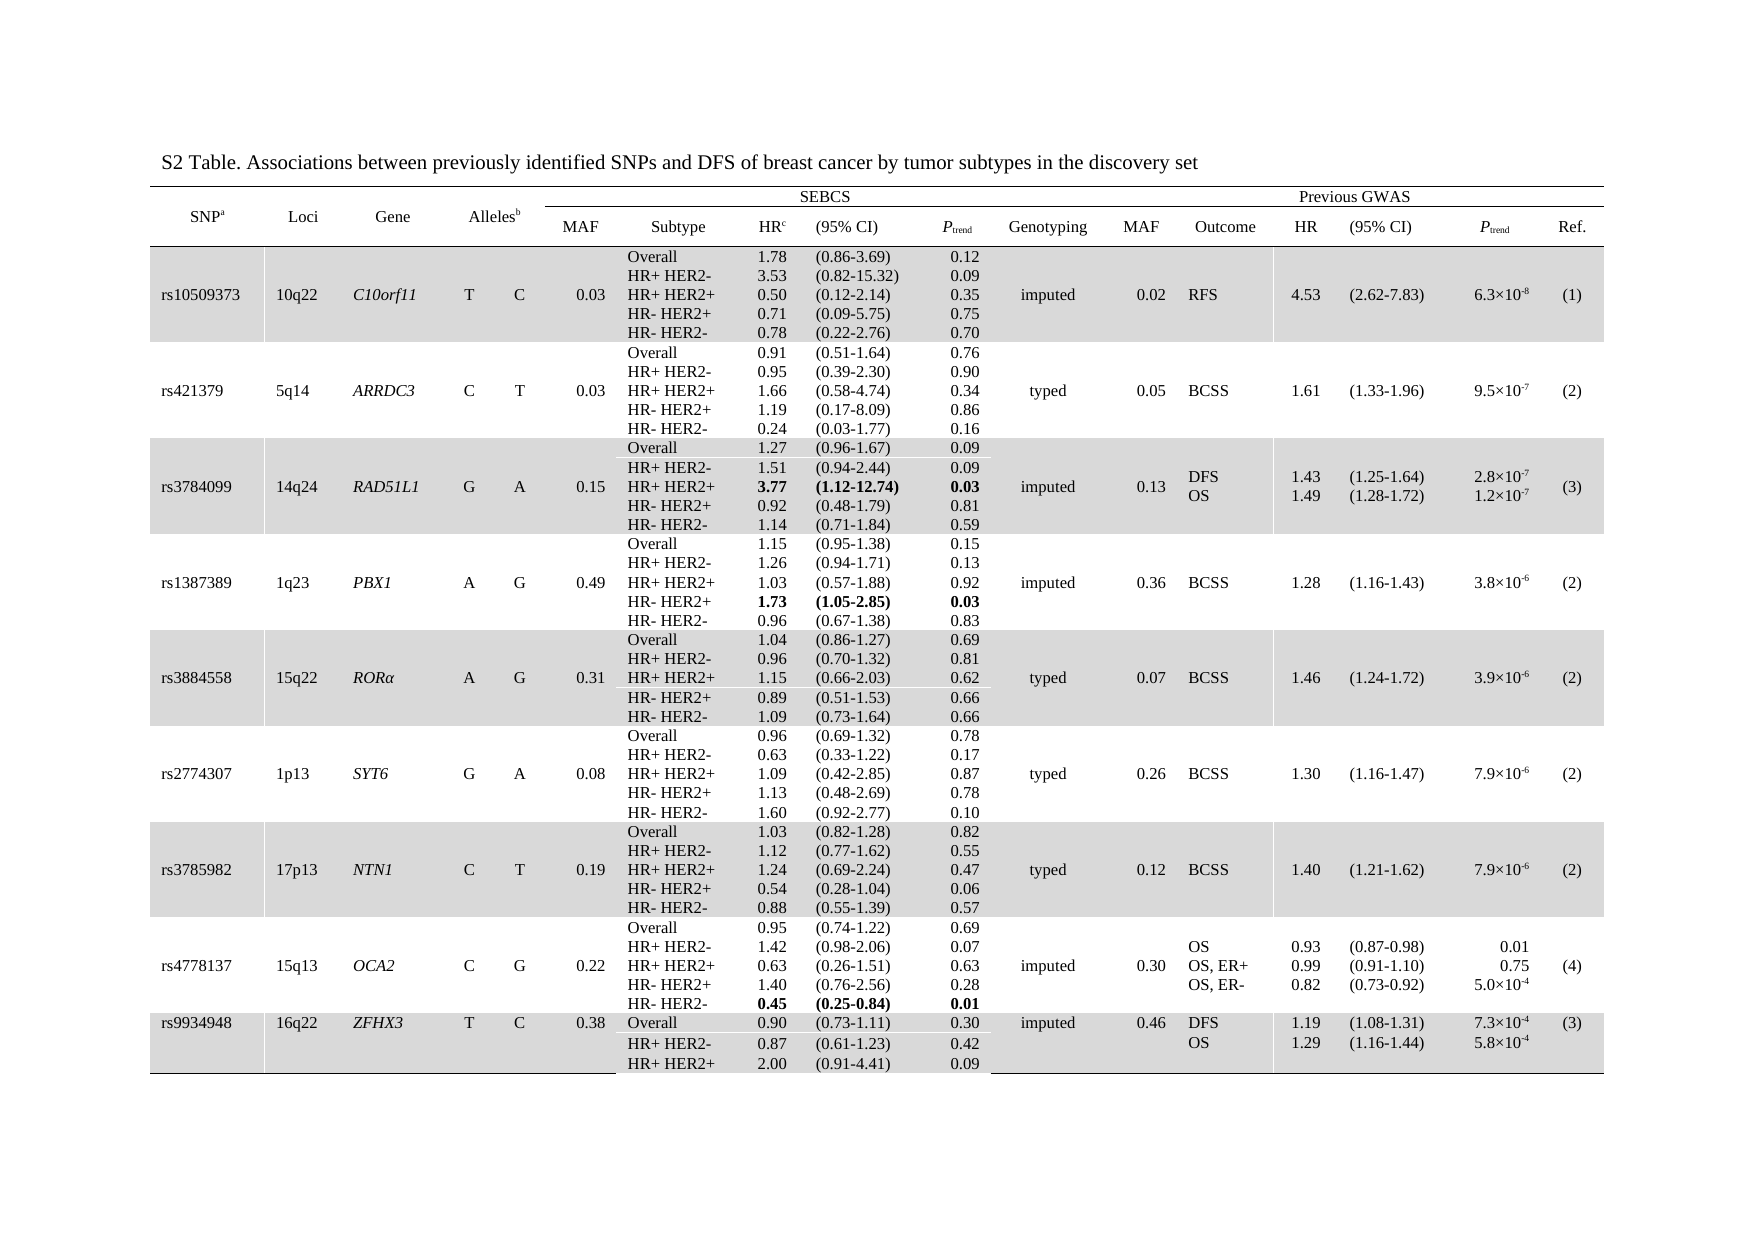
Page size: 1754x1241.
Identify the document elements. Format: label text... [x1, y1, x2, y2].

table_cell 1.13 [740, 783, 804, 802]
table_cell HR- HER2- [616, 611, 740, 630]
table_cell HR+ HER2- [616, 745, 740, 764]
table_cell HR- HER2+ [616, 783, 740, 802]
table_cell (0.17-8.09) [804, 400, 924, 419]
table_cell (1.05-2.85) [804, 592, 924, 611]
table_cell G [494, 534, 545, 630]
table_cell MAF [1105, 207, 1177, 246]
table_cell A [444, 534, 494, 630]
table_cell 1.78 [740, 247, 804, 266]
table_cell (1.08-1.31) (1.16-1.44) [1338, 1013, 1449, 1073]
table_cell HR- HER2- [616, 898, 740, 917]
table_cell 1.43 1.49 [1274, 438, 1338, 534]
table_cell imputed [991, 1013, 1105, 1073]
table_cell 1.14 [740, 515, 804, 534]
table_cell T [444, 1013, 494, 1073]
table_cell Overall [616, 630, 740, 649]
table_cell HR- HER2- [616, 515, 740, 534]
table_cell HR+ HER2- [616, 649, 740, 668]
table_cell C [444, 822, 494, 917]
table_cell NTN1 [342, 822, 444, 917]
table_cell (0.69-2.24) [804, 860, 924, 879]
table_cell 0.12 [924, 247, 991, 266]
table_cell (1.16-1.47) [1338, 726, 1449, 822]
table_cell (1.24-1.72) [1338, 630, 1449, 726]
table_cell 0.83 [924, 611, 991, 630]
table_cell 1.09 [740, 764, 804, 783]
table_cell 0.93 0.99 0.82 [1274, 918, 1338, 1013]
table_cell (2.62-7.83) [1338, 247, 1449, 342]
table_cell 0.95 [740, 918, 804, 937]
table_cell 0.71 [740, 304, 804, 323]
table_cell 0.09 [924, 458, 991, 477]
table_cell (0.28-1.04) [804, 879, 924, 898]
table_cell imputed [991, 918, 1105, 1013]
table_cell 0.78 [740, 323, 804, 342]
table_cell rs10509373 [150, 247, 264, 342]
table_cell (1.12-12.74) [804, 477, 924, 496]
table_cell 0.81 [924, 649, 991, 668]
table_cell Previous GWAS [1105, 187, 1604, 206]
table_cell G [444, 438, 494, 534]
table_cell (0.74-1.22) [804, 918, 924, 937]
table_cell 0.96 [740, 649, 804, 668]
table_cell typed [991, 630, 1105, 726]
table_cell HR+ HER2+ [616, 477, 740, 496]
table_cell 0.47 [924, 860, 991, 879]
table_cell Overall [616, 918, 740, 937]
table_cell (0.42-2.85) [804, 764, 924, 783]
table_cell HRc [740, 207, 804, 246]
table_cell Overall [616, 726, 740, 745]
table_cell HR+ HER2- [616, 1033, 740, 1053]
table_cell (95% CI) [1338, 207, 1449, 246]
table_cell 0.82 [924, 822, 991, 841]
table_cell 0.46 [1105, 1013, 1177, 1073]
table_cell (0.94-1.71) [804, 553, 924, 572]
table_cell 0.62 [924, 668, 991, 687]
table_cell 0.42 [924, 1033, 991, 1053]
table_cell (0.82-15.32) [804, 266, 924, 285]
table_cell C [494, 247, 545, 342]
table_cell (0.66-2.03) [804, 668, 924, 687]
table_cell 2.00 [740, 1053, 804, 1073]
table_cell 0.69 [924, 918, 991, 937]
table_cell (0.87-0.98) (0.91-1.10) (0.73-0.92) [1338, 918, 1449, 1013]
table_cell HR+ HER2+ [616, 860, 740, 879]
table_cell HR+ HER2- [616, 266, 740, 285]
table_cell rs9934948 [150, 1013, 264, 1073]
table_cell (2) [1540, 630, 1604, 726]
table_cell (0.92-2.77) [804, 803, 924, 822]
table_cell 0.92 [740, 496, 804, 515]
table_cell 0.88 [740, 898, 804, 917]
table_cell 0.95 [740, 362, 804, 381]
table_cell (0.48-1.79) [804, 496, 924, 515]
table_cell typed [991, 726, 1105, 822]
table_cell (95% CI) [804, 207, 924, 246]
table_cell (3) [1540, 1013, 1604, 1073]
table_cell 15q22 [265, 630, 342, 726]
table_cell 14q24 [265, 438, 342, 534]
table_cell 0.35 [924, 285, 991, 304]
table_cell 1.28 [1274, 534, 1338, 630]
table_cell ZFHX3 [342, 1013, 444, 1073]
table_cell (2) [1540, 343, 1604, 438]
table_cell 0.96 [740, 726, 804, 745]
table_cell rs3884558 [150, 630, 264, 726]
table_cell HR- HER2- [616, 803, 740, 822]
table_cell 1.03 [740, 573, 804, 592]
table_cell (0.58-4.74) [804, 381, 924, 400]
table_cell (0.67-1.38) [804, 611, 924, 630]
table_cell 1.24 [740, 860, 804, 879]
table_cell 0.26 [1105, 726, 1177, 822]
table_cell (0.25-0.84) [804, 994, 924, 1013]
table_cell 0.59 [924, 515, 991, 534]
table_cell RFS [1177, 247, 1273, 342]
table_cell 0.13 [924, 553, 991, 572]
table_cell (1.21-1.62) [1338, 822, 1449, 917]
table_cell 1.04 [740, 630, 804, 649]
table_cell 0.24 [740, 419, 804, 438]
table_cell BCSS [1177, 630, 1273, 726]
table_cell (0.77-1.62) [804, 841, 924, 860]
table_cell 1.61 [1274, 343, 1338, 438]
table_cell 1p13 [265, 726, 342, 822]
table_cell Overall [616, 343, 740, 362]
table_cell 0.63 [924, 956, 991, 975]
table_cell MAF [545, 207, 616, 246]
table_cell (0.86-3.69) [804, 247, 924, 266]
table_cell (0.82-1.28) [804, 822, 924, 841]
table_cell (0.48-2.69) [804, 783, 924, 802]
table_cell HR [1274, 207, 1338, 246]
table_cell 1.40 [740, 975, 804, 994]
table_cell 0.09 [924, 266, 991, 285]
table_cell 0.09 [924, 1053, 991, 1073]
table_cell typed [991, 822, 1105, 917]
table_cell C [444, 343, 494, 438]
table_cell 0.90 [740, 1013, 804, 1032]
table_cell (0.33-1.22) [804, 745, 924, 764]
table_cell (0.94-2.44) [804, 458, 924, 477]
table_cell 1.42 [740, 937, 804, 956]
table_cell (1.33-1.96) [1338, 343, 1449, 438]
table_cell 1.19 [740, 400, 804, 419]
table_cell 0.87 [740, 1033, 804, 1053]
table_cell (2) [1540, 822, 1604, 917]
table_cell HR- HER2- [616, 323, 740, 342]
table_cell BCSS [1177, 822, 1273, 917]
table_cell 15q13 [265, 918, 342, 1013]
table_cell RAD51L1 [342, 438, 444, 534]
table_cell imputed [991, 247, 1105, 342]
table_cell SNPa [150, 187, 264, 246]
table_cell 1.40 [1274, 822, 1338, 917]
table_cell Gene [342, 187, 444, 246]
table_cell (0.57-1.88) [804, 573, 924, 592]
table_cell 0.89 [740, 688, 804, 707]
table_cell RORα [342, 630, 444, 726]
table_cell 0.81 [924, 496, 991, 515]
table_cell HR+ HER2+ [616, 764, 740, 783]
table_cell (2) [1540, 726, 1604, 822]
table_cell 1.27 [740, 438, 804, 457]
table_cell DFS OS [1177, 1013, 1273, 1073]
table_cell HR+ HER2+ [616, 668, 740, 687]
table_cell 0.86 [924, 400, 991, 419]
table_cell 0.05 [1105, 343, 1177, 438]
table_cell 0.91 [740, 343, 804, 362]
table_cell (0.61-1.23) [804, 1033, 924, 1053]
table_cell Ptrend [1449, 207, 1540, 246]
table_cell 0.63 [740, 745, 804, 764]
table_cell 1.73 [740, 592, 804, 611]
table_cell (0.73-1.11) [804, 1013, 924, 1032]
table_cell HR+ HER2+ [616, 573, 740, 592]
table_cell 0.01 0.75 5.0×10-4 [1449, 918, 1540, 1013]
table_cell SEBCS [545, 187, 1105, 206]
table_cell T [494, 343, 545, 438]
table_cell (0.55-1.39) [804, 898, 924, 917]
table_cell (0.26-1.51) [804, 956, 924, 975]
table_cell 0.78 [924, 783, 991, 802]
table_cell A [494, 726, 545, 822]
table_cell HR+ HER2+ [616, 381, 740, 400]
table_cell 0.70 [924, 323, 991, 342]
table_cell (0.71-1.84) [804, 515, 924, 534]
table_cell OCA2 [342, 918, 444, 1013]
table_cell Overall [616, 534, 740, 553]
table_cell G [444, 726, 494, 822]
table_cell ARRDC3 [342, 343, 444, 438]
table_cell 0.63 [740, 956, 804, 975]
table_cell 3.53 [740, 266, 804, 285]
table_cell HR- HER2+ [616, 592, 740, 611]
table_cell (1.25-1.64) (1.28-1.72) [1338, 438, 1449, 534]
table_cell HR- HER2+ [616, 496, 740, 515]
table_cell Loci [265, 187, 342, 246]
table_cell 0.76 [924, 343, 991, 362]
table_cell 4.53 [1274, 247, 1338, 342]
table_cell 1.46 [1274, 630, 1338, 726]
table_cell (0.22-2.76) [804, 323, 924, 342]
table_cell HR- HER2+ [616, 688, 740, 707]
table_cell 0.50 [740, 285, 804, 304]
table_cell (0.51-1.53) [804, 688, 924, 707]
table_cell imputed [991, 438, 1105, 534]
table_cell (1) [1540, 247, 1604, 342]
table_cell 1.15 [740, 534, 804, 553]
table_cell C [494, 1013, 545, 1073]
table_cell Overall [616, 247, 740, 266]
table_cell HR+ HER2- [616, 553, 740, 572]
table_cell BCSS [1177, 534, 1273, 630]
table_cell 1.26 [740, 553, 804, 572]
table_cell 1.15 [740, 668, 804, 687]
table_cell 1.60 [740, 803, 804, 822]
table_cell 0.07 [924, 937, 991, 956]
table_cell 5q14 [265, 343, 342, 438]
table_cell 0.15 [545, 438, 616, 534]
table_cell 3.77 [740, 477, 804, 496]
table_cell 0.16 [924, 419, 991, 438]
table_cell HR+ HER2- [616, 937, 740, 956]
table_cell 1.66 [740, 381, 804, 400]
table_cell Allelesb [444, 187, 545, 246]
table_cell 0.66 [924, 688, 991, 707]
table_cell (3) [1540, 438, 1604, 534]
table_cell (2) [1540, 534, 1604, 630]
table_cell HR- HER2- [616, 707, 740, 726]
table_cell 0.31 [545, 630, 616, 726]
table_cell Overall [616, 822, 740, 841]
table_cell C [444, 918, 494, 1013]
table_cell 0.38 [545, 1013, 616, 1073]
table_cell HR- HER2+ [616, 400, 740, 419]
table_cell 16q22 [265, 1013, 342, 1073]
table_cell 1.30 [1274, 726, 1338, 822]
table_cell HR- HER2+ [616, 879, 740, 898]
table_cell 0.09 [924, 438, 991, 457]
table_cell 0.17 [924, 745, 991, 764]
table_cell 0.07 [1105, 630, 1177, 726]
table_cell (0.39-2.30) [804, 362, 924, 381]
table_cell HR+ HER2+ [616, 1053, 740, 1073]
table_cell BCSS [1177, 726, 1273, 822]
table_cell 0.34 [924, 381, 991, 400]
table_cell (0.73-1.64) [804, 707, 924, 726]
table_cell 0.13 [1105, 438, 1177, 534]
table_cell 0.96 [740, 611, 804, 630]
table_cell imputed [991, 534, 1105, 630]
table_cell (0.70-1.32) [804, 649, 924, 668]
table_cell HR- HER2- [616, 419, 740, 438]
table_cell HR+ HER2- [616, 362, 740, 381]
table_cell HR+ HER2+ [616, 285, 740, 304]
table_cell HR+ HER2- [616, 458, 740, 477]
table_cell HR+ HER2- [616, 841, 740, 860]
table_cell 0.22 [545, 918, 616, 1013]
table_cell HR- HER2+ [616, 975, 740, 994]
table_cell 0.10 [924, 803, 991, 822]
table_cell (0.03-1.77) [804, 419, 924, 438]
table_cell 0.92 [924, 573, 991, 592]
table_cell rs1387389 [150, 534, 264, 630]
table_cell 0.49 [545, 534, 616, 630]
table_cell C10orf11 [342, 247, 444, 342]
table_cell rs4778137 [150, 918, 264, 1013]
table_cell 0.57 [924, 898, 991, 917]
table_cell 0.54 [740, 879, 804, 898]
table_cell 0.55 [924, 841, 991, 860]
table_cell HR- HER2- [616, 994, 740, 1013]
table_cell (0.09-5.75) [804, 304, 924, 323]
table_cell 6.3×10-8 [1449, 247, 1540, 342]
table_cell 0.15 [924, 534, 991, 553]
table_cell 0.08 [545, 726, 616, 822]
table_cell (0.95-1.38) [804, 534, 924, 553]
table_cell SYT6 [342, 726, 444, 822]
table_cell A [444, 630, 494, 726]
table_cell 3.9×10-6 [1449, 630, 1540, 726]
table_cell 0.69 [924, 630, 991, 649]
table_cell 9.5×10-7 [1449, 343, 1540, 438]
table_cell 0.28 [924, 975, 991, 994]
table_cell 0.45 [740, 994, 804, 1013]
table_cell G [494, 918, 545, 1013]
table_cell Overall [616, 438, 740, 457]
table_cell 1.19 1.29 [1274, 1013, 1338, 1073]
table_cell 10q22 [265, 247, 342, 342]
table_cell (1.16-1.43) [1338, 534, 1449, 630]
table_cell 0.12 [1105, 822, 1177, 917]
table_cell Outcome [1177, 207, 1273, 246]
table_cell 1.51 [740, 458, 804, 477]
table_cell 0.30 [1105, 918, 1177, 1013]
table_cell 0.02 [1105, 247, 1177, 342]
table_cell 0.03 [545, 343, 616, 438]
table_cell 0.90 [924, 362, 991, 381]
table_cell 3.8×10-6 [1449, 534, 1540, 630]
table_cell HR+ HER2+ [616, 956, 740, 975]
table_cell DFS OS [1177, 438, 1273, 534]
table_cell (4) [1540, 918, 1604, 1013]
table_cell 0.03 [545, 247, 616, 342]
table_cell rs2774307 [150, 726, 264, 822]
table_cell 0.19 [545, 822, 616, 917]
table_cell 1.03 [740, 822, 804, 841]
table_cell (0.69-1.32) [804, 726, 924, 745]
table_cell rs3784099 [150, 438, 264, 534]
table_cell 0.06 [924, 879, 991, 898]
table_cell PBX1 [342, 534, 444, 630]
table_cell (0.96-1.67) [804, 438, 924, 457]
table_cell BCSS [1177, 343, 1273, 438]
table_cell T [494, 822, 545, 917]
table_cell (0.98-2.06) [804, 937, 924, 956]
table_cell 0.03 [924, 592, 991, 611]
table_cell 0.03 [924, 477, 991, 496]
table_cell 0.75 [924, 304, 991, 323]
table_cell 7.3×10-4 5.8×10-4 [1449, 1013, 1540, 1073]
table_cell (0.86-1.27) [804, 630, 924, 649]
table_cell HR- HER2+ [616, 304, 740, 323]
table_cell Subtype [616, 207, 740, 246]
table_cell (0.91-4.41) [804, 1053, 924, 1073]
table_cell rs3785982 [150, 822, 264, 917]
table_cell typed [991, 343, 1105, 438]
table_cell 1q23 [265, 534, 342, 630]
table_cell Ref. [1540, 207, 1604, 246]
table_cell Genotyping [991, 207, 1105, 246]
table_cell (0.12-2.14) [804, 285, 924, 304]
table_cell 7.9×10-6 [1449, 822, 1540, 917]
table_cell 0.87 [924, 764, 991, 783]
table_cell 1.12 [740, 841, 804, 860]
table_cell Ptrend [924, 207, 991, 246]
table_cell 0.78 [924, 726, 991, 745]
table_cell Overall [616, 1013, 740, 1032]
table_cell T [444, 247, 494, 342]
table_cell 17p13 [265, 822, 342, 917]
table_cell OS OS, ER+ OS, ER- [1177, 918, 1273, 1013]
table_cell 2.8×10-7 1.2×10-7 [1449, 438, 1540, 534]
table_cell G [494, 630, 545, 726]
table_cell 0.66 [924, 707, 991, 726]
table_cell 0.36 [1105, 534, 1177, 630]
table_cell 1.09 [740, 707, 804, 726]
table_cell rs421379 [150, 343, 264, 438]
table_header S2 Table. Associations between previously identified SNPs and DFS of breast cancer by tumor subtypes in the discovery set [150, 150, 1604, 186]
table_cell 7.9×10-6 [1449, 726, 1540, 822]
table_cell 0.30 [924, 1013, 991, 1032]
table_cell 0.01 [924, 994, 991, 1013]
table_cell (0.51-1.64) [804, 343, 924, 362]
table_cell A [494, 438, 545, 534]
table_cell (0.76-2.56) [804, 975, 924, 994]
